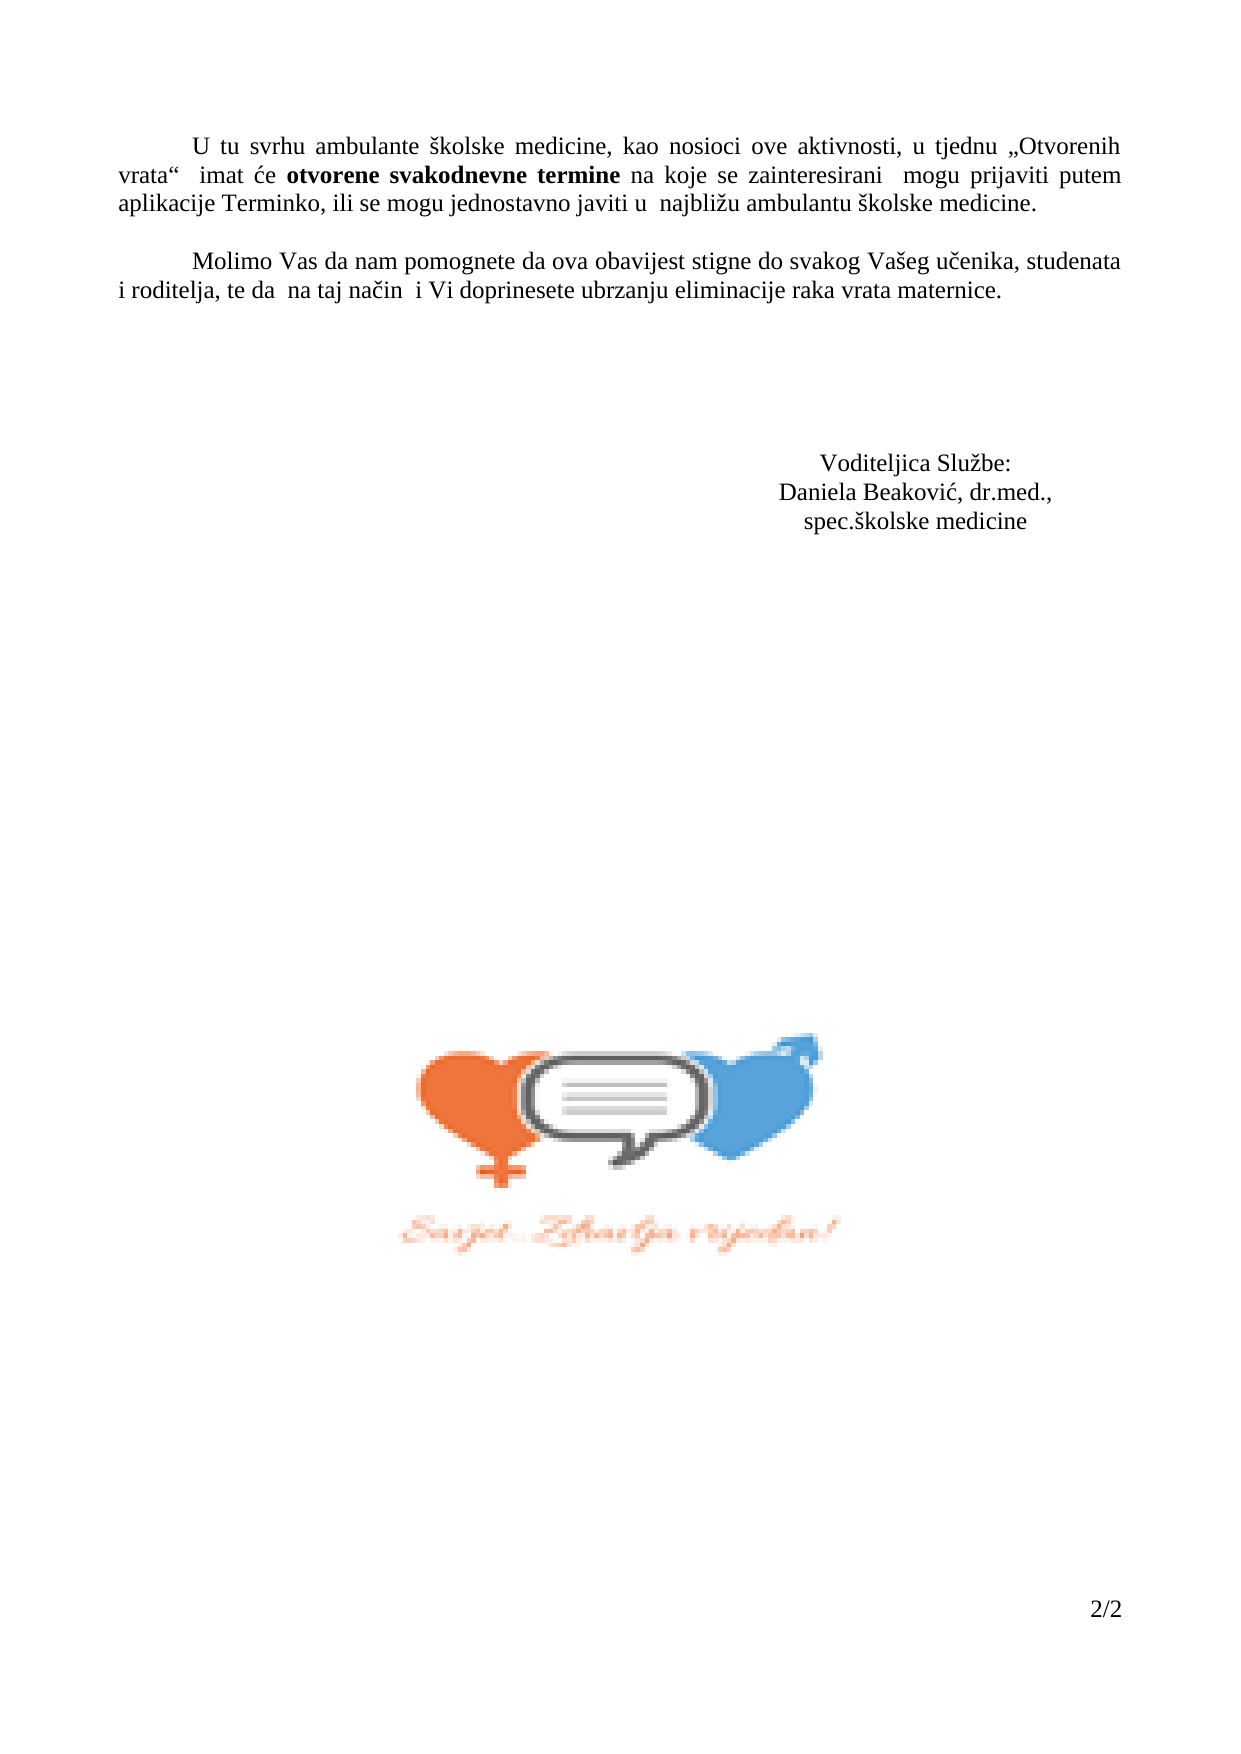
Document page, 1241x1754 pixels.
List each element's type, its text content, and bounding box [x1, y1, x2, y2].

text spec.školske medicine [709, 506, 1122, 535]
picture [239, 764, 1001, 1526]
text Daniela Beaković, dr.med., [709, 477, 1122, 506]
text U tu svrhu ambulante školske medicine, kao nosioci ove aktivnosti, u tjednu „Otvorenih vrata“ imat će otvorene svakodnevne termine na koje se zainteresirani mogu prijaviti putem aplikacije Terminko, ili se mogu jednostavno javiti u najbližu ambulantu školske medicine. [118, 131, 1122, 217]
text Voditeljica Službe: [709, 448, 1122, 477]
text Molimo Vas da nam pomognete da ova obavijest stigne do svakog Vašeg učenika, studenata i roditelja, te da na taj način i Vi doprinesete ubrzanju eliminacije raka vrata maternice. [118, 246, 1122, 304]
